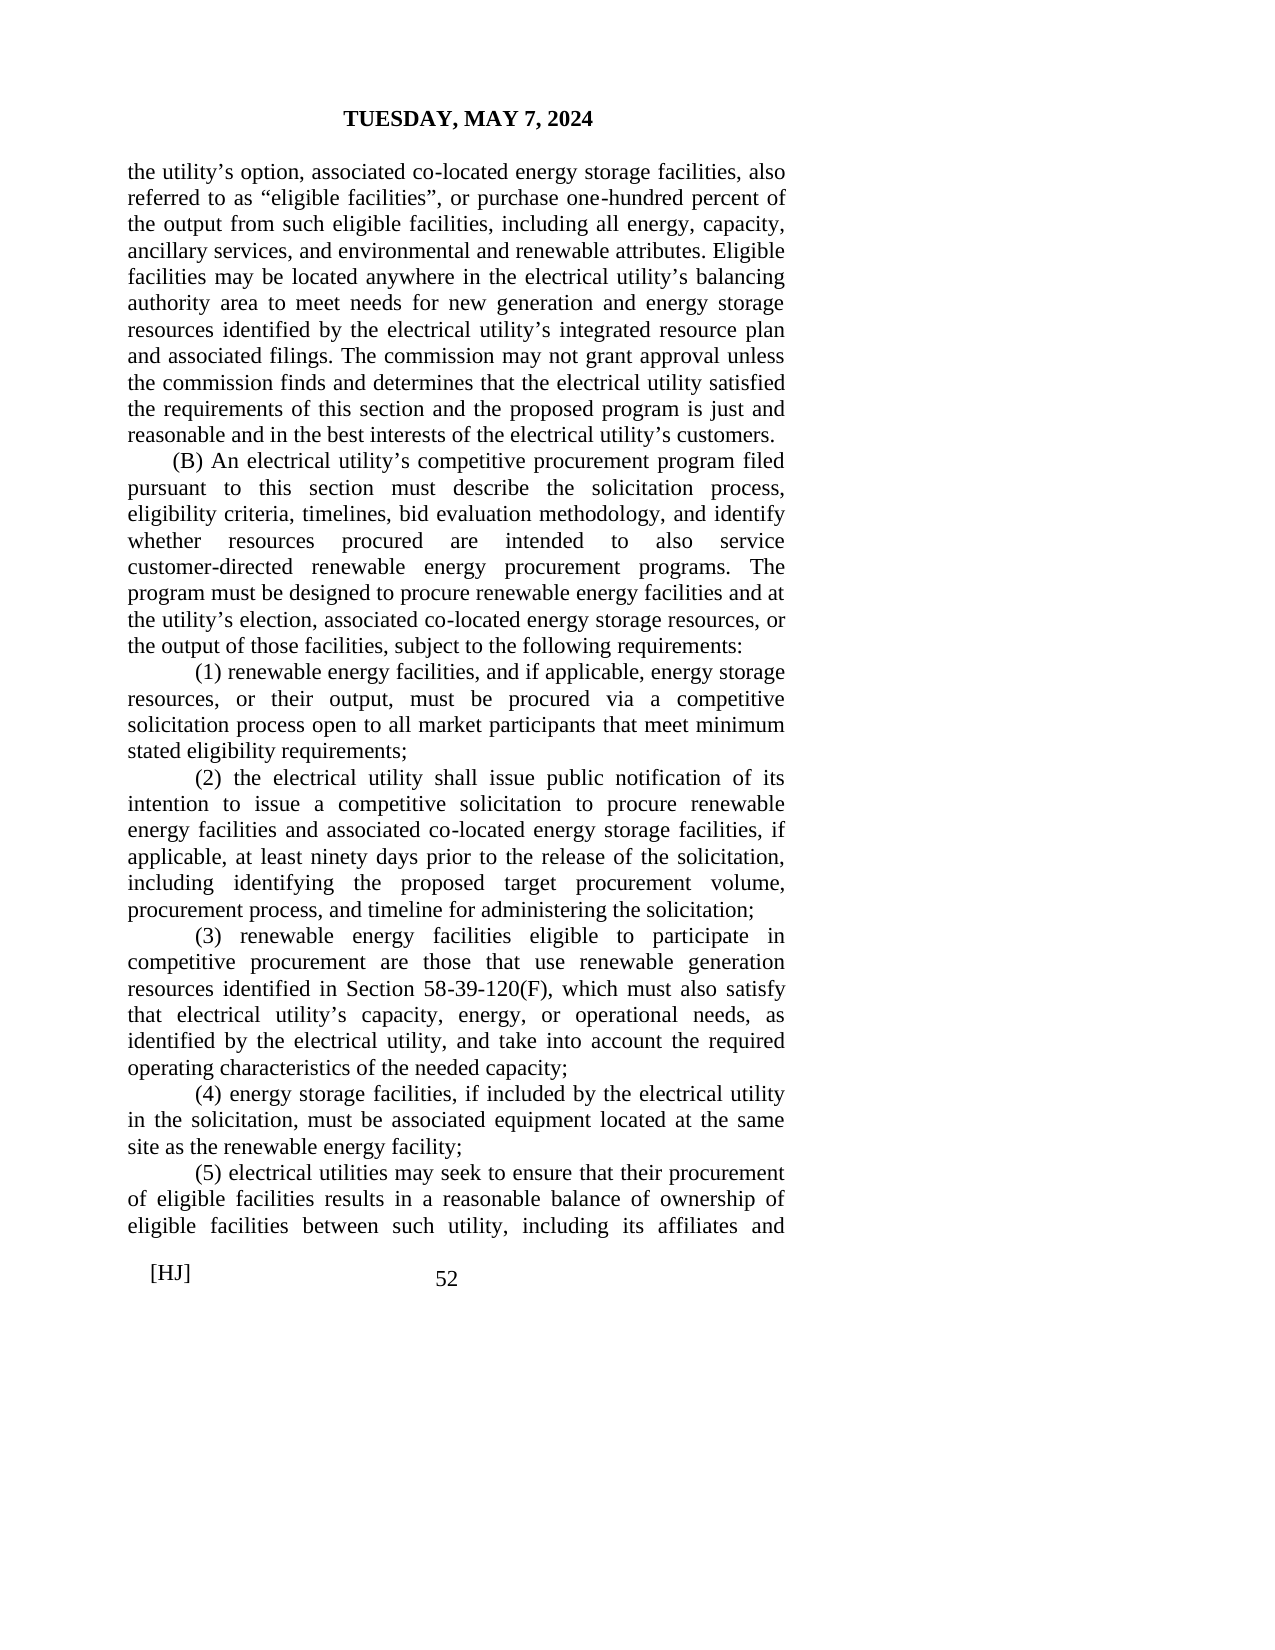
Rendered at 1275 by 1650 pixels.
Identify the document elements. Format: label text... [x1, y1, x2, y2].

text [127, 1159, 786, 1238]
text (3) renewable energy facilities eligible to participate in competitive procurement are those that use renewable generation resources identified in Section 58-39-120(F), which must also satisfy that electrical utility’s capacity, energy, or operational needs, as identified by the electrical utility, and take into account the required operating characteristics of the needed capacity; [127, 922, 786, 1080]
text (4) energy storage facilities, if included by the electrical utility in the solicitation, must be associated equipment located at the same site as the renewable energy facility; [127, 1080, 786, 1159]
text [127, 158, 786, 448]
text (B) An electrical utility’s competitive procurement program filed pursuant to this section must describe the solicitation process, eligibility criteria, timelines, bid evaluation methodology, and identify whether resources procured are intended to also service customer-directed renewable energy procurement programs. The program must be designed to procure renewable energy facilities and at the utility’s election, associated co-located energy storage resources, or the output of those facilities, subject to the following requirements: [127, 448, 786, 658]
text (2) the electrical utility shall issue public notification of its intention to issue a competitive solicitation to procure renewable energy facilities and associated co-located energy storage facilities, if applicable, at least ninety days prior to the release of the solicitation, including identifying the proposed target procurement volume, procurement process, and timeline for administering the solicitation; [127, 764, 786, 922]
text (1) renewable energy facilities, and if applicable, energy storage resources, or their output, must be procured via a competitive solicitation process open to all market participants that meet minimum stated eligibility requirements; [127, 658, 786, 764]
